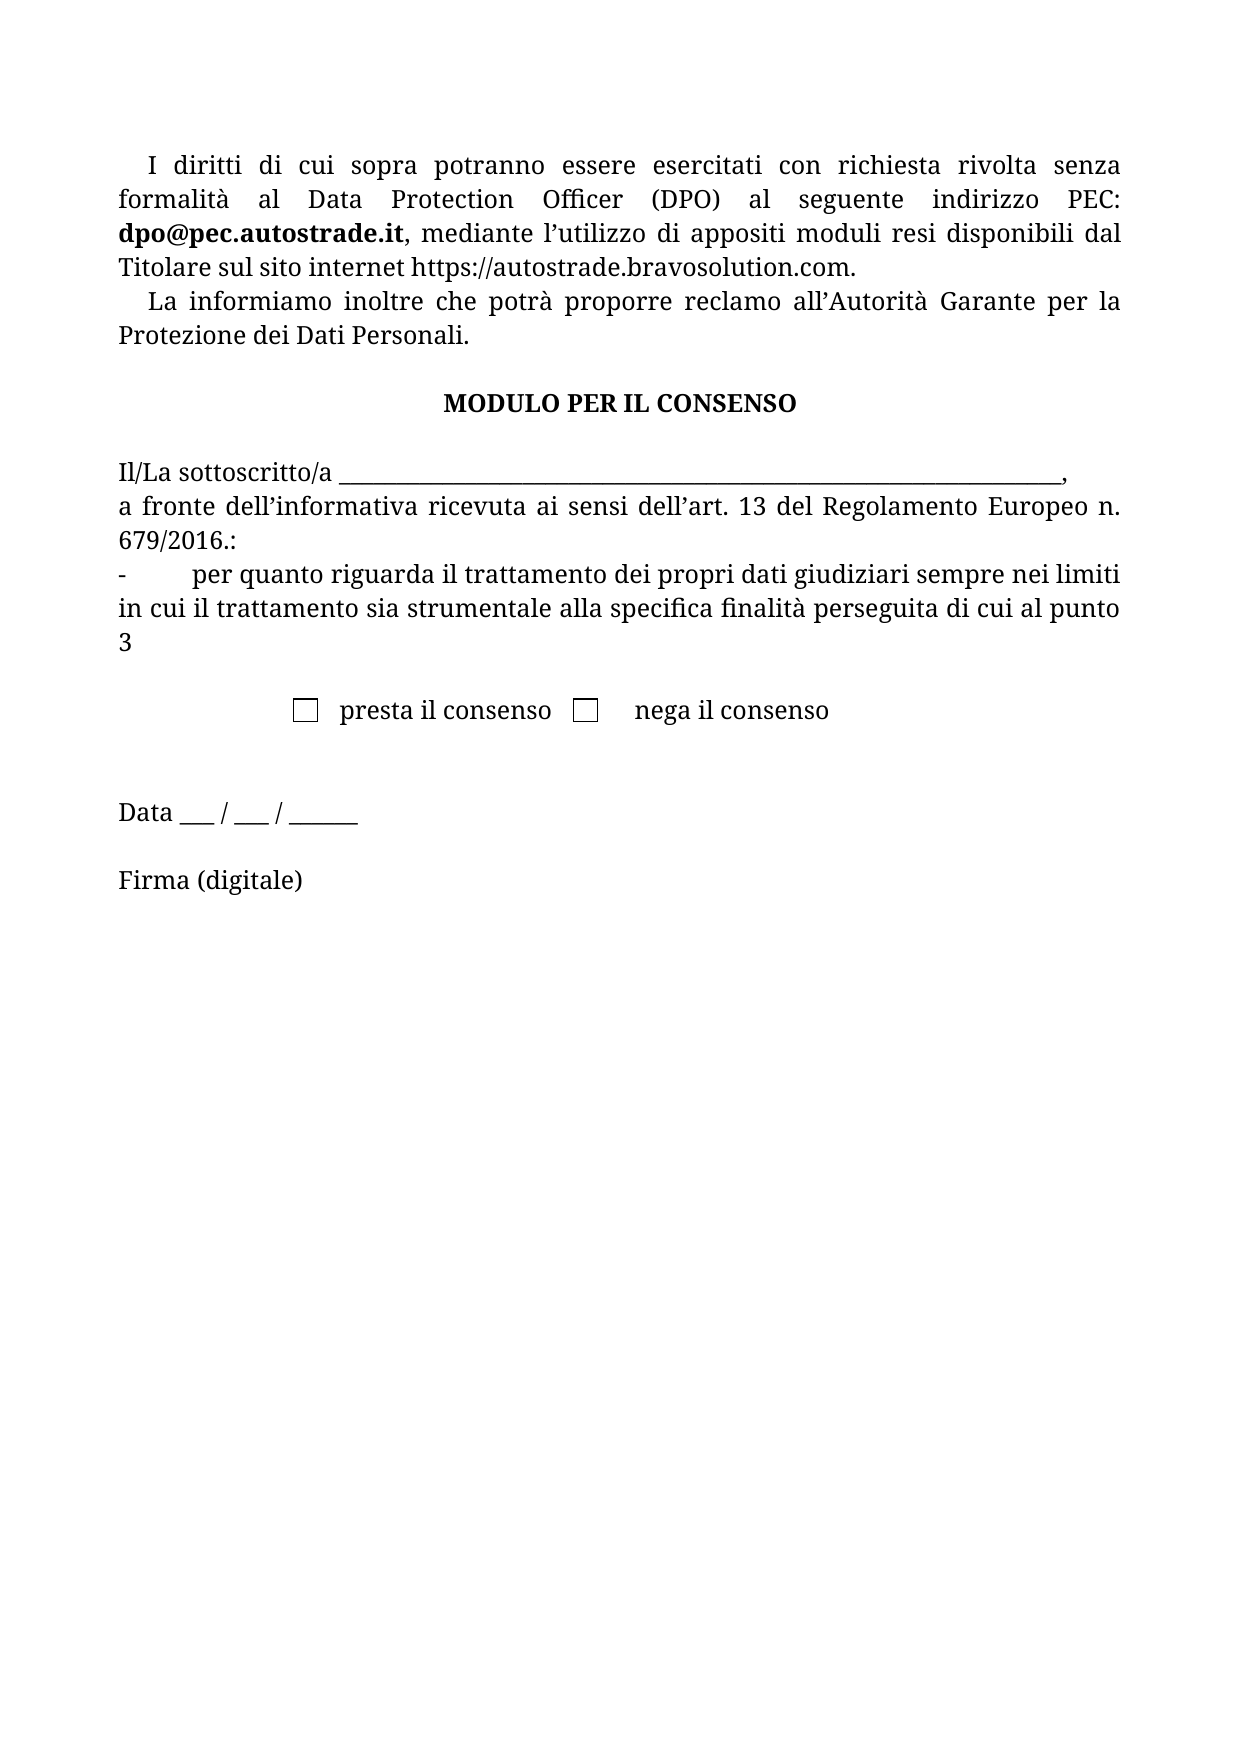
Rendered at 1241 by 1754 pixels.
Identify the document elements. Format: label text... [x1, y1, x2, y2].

text - per quanto riguarda il trattamento dei propri dati giudiziari sempre nei limiti in cui il trattamento sia strumentale alla specifica finalità perseguita di cui al punto 3 [118, 556, 1122, 658]
text MODULO PER IL CONSENSO [118, 386, 1122, 420]
text I diritti di cui sopra potranno essere esercitati con richiesta rivolta senza formalità al Data Protection Officer (DPO) al seguente indirizzo PEC: dpo@pec.autostrade.it, mediante l’utilizzo di appositi moduli resi disponibili dal Titolare sul sito internet https://autostrade.bravosolution.com. [118, 148, 1122, 284]
text a fronte dell’informativa ricevuta ai sensi dell’art. 13 del Regolamento Europeo n. 679/2016.: [118, 488, 1122, 556]
text La informiamo inoltre che potrà proporre reclamo all’Autorità Garante per la Protezione dei Dati Personali. [118, 284, 1122, 352]
text presta il consenso nega il consenso [266, 693, 1122, 727]
text Firma (digitale) [118, 863, 1122, 897]
text Il/La sottoscritto/a _______________________________________________________________, [118, 454, 1122, 488]
text Data ___ / ___ / ______ [118, 795, 1122, 829]
